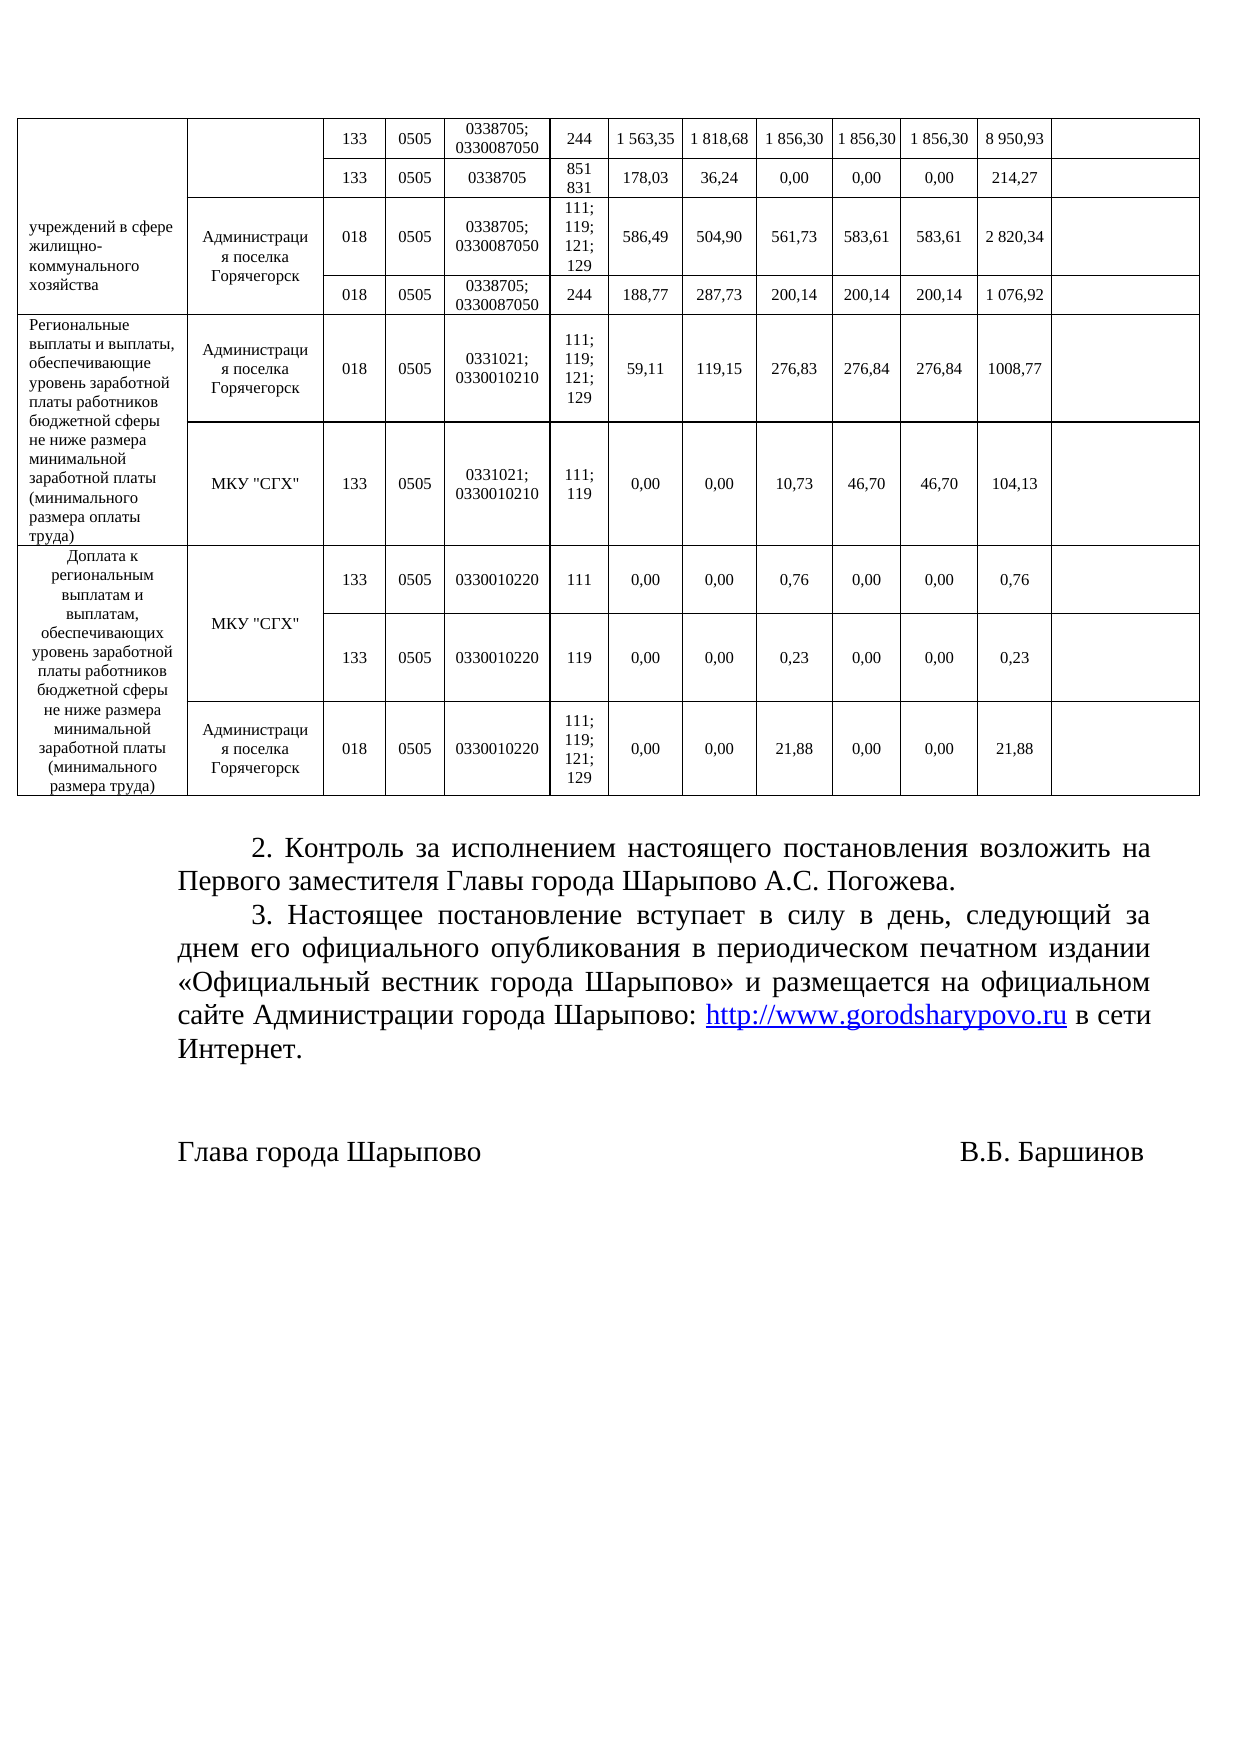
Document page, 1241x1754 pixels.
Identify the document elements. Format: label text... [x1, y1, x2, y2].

table_cell 104,13 [978, 423, 1051, 545]
table_cell 111; 119;121;129 [551, 702, 608, 795]
table_cell [1052, 315, 1199, 421]
table_cell 0338705; 0330087050 [445, 276, 549, 314]
text Глава города Шарыпово В.Б. Баршинов [177, 1134, 1152, 1167]
table_cell 133 [324, 423, 385, 545]
table_cell [1052, 423, 1199, 545]
table_cell 0505 [386, 702, 444, 795]
table_cell 0,00 [833, 546, 900, 613]
table_cell 0,00 [901, 702, 977, 795]
table_cell [1052, 702, 1199, 795]
table_cell 10,73 [757, 423, 832, 545]
table_cell 119 [551, 614, 608, 701]
table_cell 0,76 [757, 546, 832, 613]
table_cell 276,84 [833, 315, 900, 421]
table_cell 0,76 [978, 546, 1051, 613]
table_cell 111; 119; 121; 129 [551, 198, 608, 274]
table_cell МКУ "СГХ" [188, 423, 323, 545]
table_cell 0,23 [757, 614, 832, 701]
table_cell 200,14 [901, 276, 977, 314]
table_cell 0,00 [901, 159, 977, 197]
table_cell 0505 [386, 119, 444, 157]
table_cell 1008,77 [978, 315, 1051, 421]
table_cell 0,00 [901, 546, 977, 613]
table_cell 2 820,34 [978, 198, 1051, 274]
table_cell 287,73 [683, 276, 756, 314]
table_cell [1052, 119, 1199, 157]
table_cell 018 [324, 702, 385, 795]
table_cell [1052, 546, 1199, 613]
table_cell 0505 [386, 198, 444, 274]
table_cell 0330010220 [445, 702, 549, 795]
table_cell 018 [324, 198, 385, 274]
table_cell 133 [324, 159, 385, 197]
list 2. Контроль за исполнением настоящего постановления возложить на Первого заместителя Главы города Шарыпово А.С. Погожева. [177, 830, 1152, 897]
table_cell 0,00 [901, 614, 977, 701]
table_cell 8 950,93 [978, 119, 1051, 157]
table_cell 0,00 [757, 159, 832, 197]
table_cell 561,73 [757, 198, 832, 274]
table_cell 0505 [386, 159, 444, 197]
table_cell 21,88 [757, 702, 832, 795]
table_cell 111 [551, 546, 608, 613]
table_cell 018 [324, 276, 385, 314]
table_cell 583,61 [833, 198, 900, 274]
table_cell 0,00 [609, 702, 682, 795]
table_cell 0,23 [978, 614, 1051, 701]
table_cell 1 856,30 [757, 119, 832, 157]
table_cell 0331021; 0330010210 [445, 423, 549, 545]
table_cell 276,84 [901, 315, 977, 421]
table_cell 0331021; 0330010210 [445, 315, 549, 421]
table_cell Администрация поселка Горячегорск [188, 315, 323, 421]
table_cell 0,00 [683, 546, 756, 613]
table_cell 200,14 [757, 276, 832, 314]
table_cell 0505 [386, 276, 444, 314]
table_cell 188,77 [609, 276, 682, 314]
table_cell 0330010220 [445, 546, 549, 613]
table_cell 851 831 [551, 159, 608, 197]
table_cell 0505 [386, 546, 444, 613]
table_cell 0,00 [833, 702, 900, 795]
table_cell 119,15 [683, 315, 756, 421]
table_cell 0505 [386, 614, 444, 701]
table_cell 0338705; 0330087050 [445, 198, 549, 274]
table_cell 0,00 [683, 702, 756, 795]
table_cell 1 076,92 [978, 276, 1051, 314]
table_cell 504,90 [683, 198, 756, 274]
table_cell 0505 [386, 315, 444, 421]
table_cell 0,00 [833, 159, 900, 197]
table_cell Администрация поселка Горячегорск [188, 198, 323, 314]
table_cell 1 563,35 [609, 119, 682, 157]
table_cell [1052, 614, 1199, 701]
table_cell 0,00 [609, 614, 682, 701]
table_cell 0,00 [683, 614, 756, 701]
table_cell [1052, 198, 1199, 274]
list 3. Настоящее постановление вступает в силу в день, следующий за днем его официального опубликования в периодическом печатном издании «Официальный вестник города Шарыпово» и размещается на официальном сайте Администрации города Шарыпово: http://www.gorodsharypovo.ru в сети Интернет. [177, 897, 1152, 1064]
table_cell МКУ "СГХ" [188, 546, 323, 701]
table_cell 133 [324, 119, 385, 157]
table_cell [1052, 276, 1199, 314]
table_cell 133 [324, 546, 385, 613]
table_cell 0,00 [833, 614, 900, 701]
table_cell 0338705; 0330087050 [445, 119, 549, 157]
table_cell Доплата к региональным выплатам и выплатам, обеспечивающих уровень заработной платы работников бюджетной сферы не ниже размера минимальной заработной платы (минимального размера труда) [18, 546, 187, 795]
table_cell 59,11 [609, 315, 682, 421]
table_cell [1052, 159, 1199, 197]
table_cell 0,00 [683, 423, 756, 545]
table_cell 583,61 [901, 198, 977, 274]
table_cell 1 856,30 [833, 119, 900, 157]
table_cell 1 856,30 [901, 119, 977, 157]
table_cell 111; 119 [551, 423, 608, 545]
table_cell 46,70 [901, 423, 977, 545]
table_cell 0,00 [609, 546, 682, 613]
table_cell 214,27 [978, 159, 1051, 197]
table_cell 018 [324, 315, 385, 421]
table_cell Администрация поселка Горячегорск [188, 702, 323, 795]
table_cell 178,03 [609, 159, 682, 197]
table_cell 111; 119;121; 129 [551, 315, 608, 421]
table_cell 1 818,68 [683, 119, 756, 157]
table_cell Региональные выплаты и выплаты, обеспечивающие уровень заработной платы работников бюджетной сферы не ниже размера минимальной заработной платы (минимального размера оплаты труда) [18, 315, 187, 545]
table_cell 586,49 [609, 198, 682, 274]
table_cell 46,70 [833, 423, 900, 545]
table_cell 276,83 [757, 315, 832, 421]
table_cell 0,00 [609, 423, 682, 545]
table_cell 0505 [386, 423, 444, 545]
table_cell 21,88 [978, 702, 1051, 795]
table_cell 36,24 [683, 159, 756, 197]
table_cell 0338705 [445, 159, 549, 197]
table_cell 244 [551, 276, 608, 314]
table_cell 133 [324, 614, 385, 701]
table_cell 200,14 [833, 276, 900, 314]
table_cell 244 [551, 119, 608, 157]
table_cell 0330010220 [445, 614, 549, 701]
